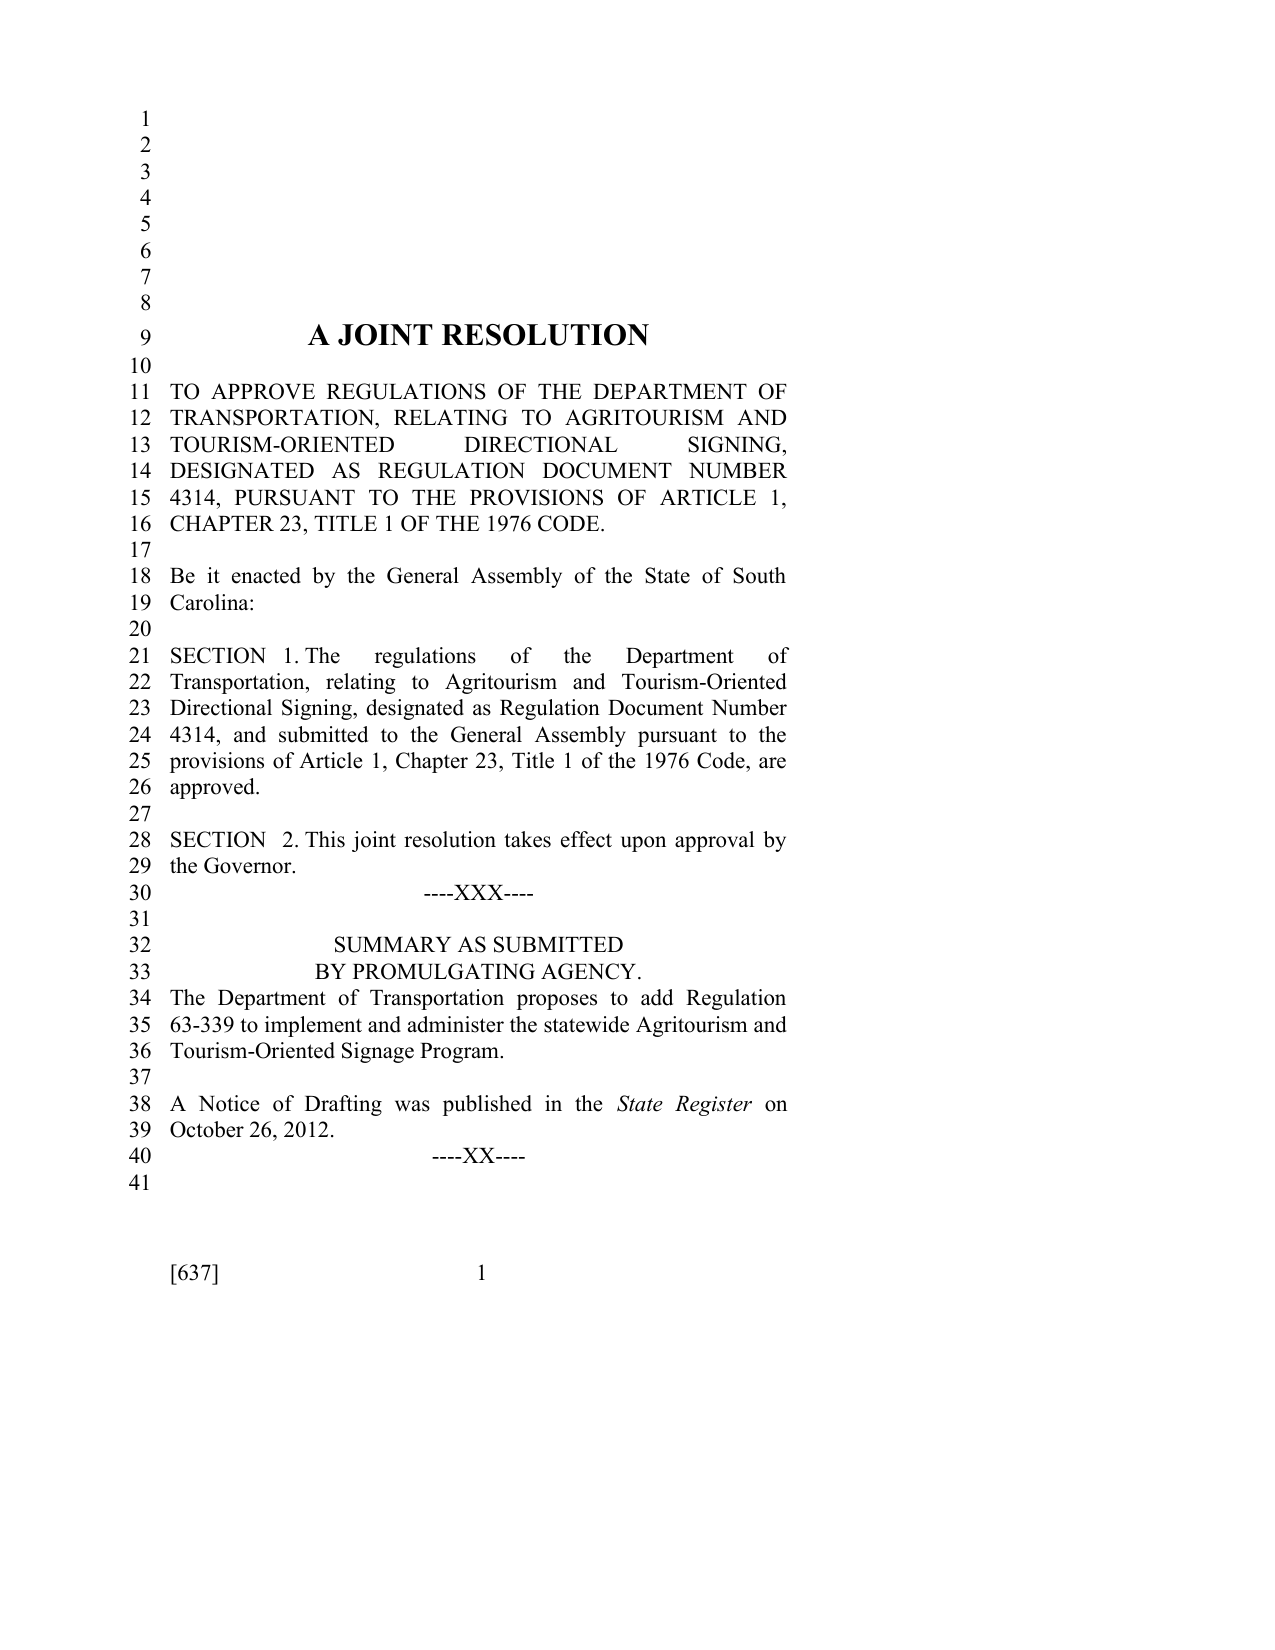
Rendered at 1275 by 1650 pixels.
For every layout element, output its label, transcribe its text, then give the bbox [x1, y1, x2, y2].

text A JOINT RESOLUTION [169, 316, 787, 352]
text ----XX---- [169, 1142, 787, 1169]
text SUMMARY AS SUBMITTED [169, 932, 787, 958]
text The Department of Transportation proposes to add Regulation 63-339 to implement and administer the statewide Agritourism and Tourism-Oriented Signage Program. [169, 984, 787, 1063]
text SECTION 2. This joint resolution takes effect upon approval by the Governor. [169, 826, 787, 879]
text ----XXX---- [169, 879, 787, 905]
text TO APPROVE REGULATIONS OF THE DEPARTMENT OF TRANSPORTATION, RELATING TO AGRITOURISM AND TOURISM-ORIENTED DIRECTIONAL SIGNING, DESIGNATED AS REGULATION DOCUMENT NUMBER 4314, PURSUANT TO THE PROVISIONS OF ARTICLE 1, CHAPTER 23, TITLE 1 OF THE 1976 CODE. [169, 378, 787, 536]
text SECTION 1. The regulations of the Department of Transportation, relating to Agritourism and Tourism-Oriented Directional Signing, designated as Regulation Document Number 4314, and submitted to the General Assembly pursuant to the provisions of Article 1, Chapter 23, Title 1 of the 1976 Code, are approved. [169, 642, 787, 800]
text A Notice of Drafting was published in the State Register on October 26, 2012. [169, 1090, 787, 1142]
text BY PROMULGATING AGENCY. [169, 958, 787, 984]
text Be it enacted by the General Assembly of the State of South Carolina: [169, 563, 787, 615]
